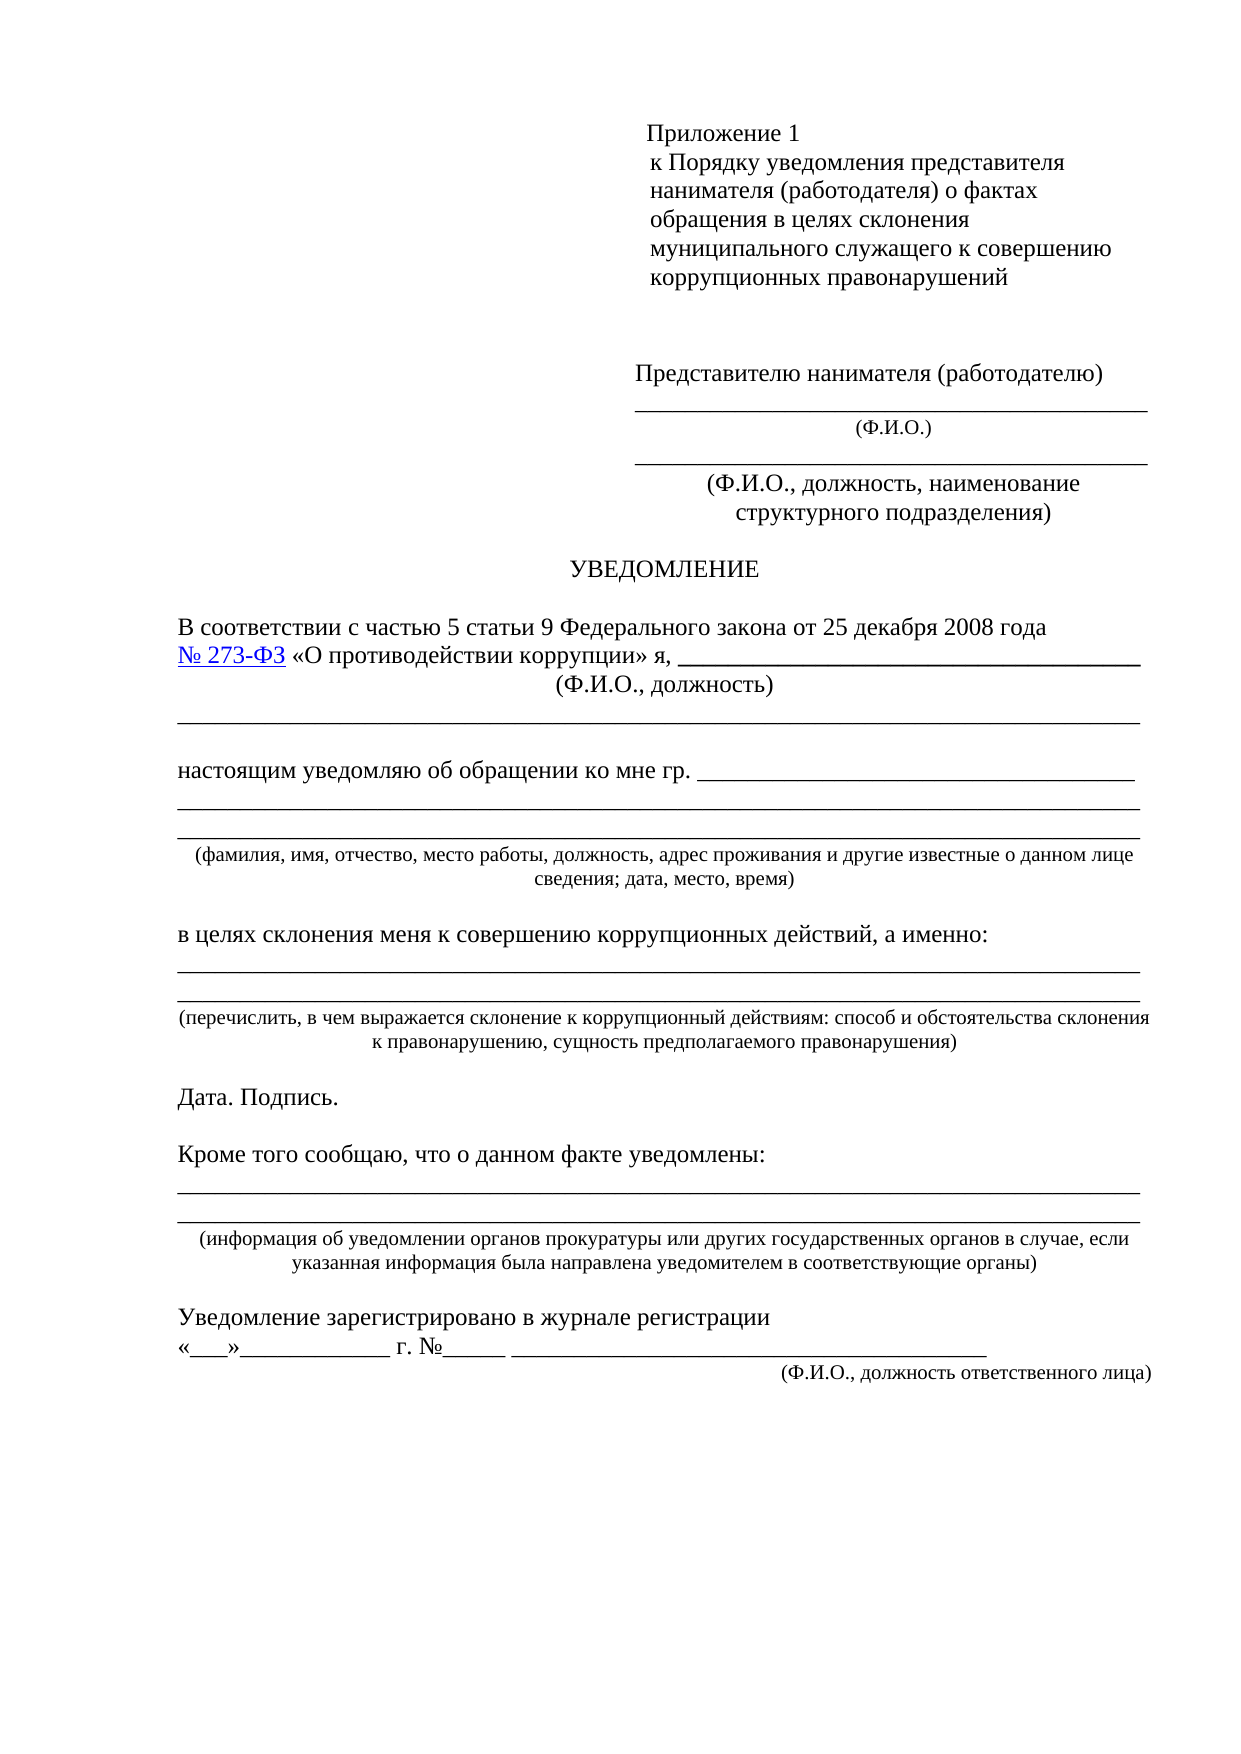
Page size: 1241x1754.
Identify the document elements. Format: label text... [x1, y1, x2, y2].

text _____________________________________________________________________________ [177, 976, 1152, 1005]
text _____________________________________________________________________________ [177, 947, 1152, 976]
text Приложение 1 [177, 118, 1152, 147]
text Представителю нанимателя (работодателю) [635, 358, 1152, 386]
text Уведомление зарегистрировано в журнале регистрации [177, 1302, 1152, 1331]
text _________________________________________ [635, 386, 1152, 415]
text (информация об уведомлении органов прокуратуры или других государственных органов в случае, если указанная информация была направлена уведомителем в соответствующие органы) [177, 1226, 1152, 1274]
text Кроме того сообщаю, что о данном факте уведомлены: [177, 1139, 1152, 1168]
text _____________________________________________________________________________ [177, 1197, 1152, 1226]
text «___»____________ г. №_____ ______________________________________ [177, 1331, 1152, 1360]
text __________________________________________________________________________________________________________________________________________________________ [177, 784, 1152, 842]
text (перечислить, в чем выражается склонение к коррупционный действиям: способ и обстоятельства склонения к правонарушению, сущность предполагаемого правонарушения) [177, 1005, 1152, 1053]
text настоящим уведомляю об обращении ко мне гр. ___________________________________ [177, 756, 1152, 784]
text (Ф.И.О., должность, наименование структурного подразделения) [635, 468, 1152, 526]
text (Ф.И.О., должность) [177, 669, 1152, 698]
text в целях склонения меня к совершению коррупционных действий, а именно: [177, 919, 1152, 947]
text _____________________________________________________________________________ [177, 1168, 1152, 1197]
text к Порядку уведомления представителя нанимателя (работодателя) о фактах обращения в целях склонения муниципального служащего к совершению коррупционных правонарушений [650, 147, 1152, 291]
text _____________________________________________________________________________ [177, 698, 1152, 727]
text Дата. Подпись. [177, 1082, 1152, 1111]
text (фамилия, имя, отчество, место работы, должность, адрес проживания и другие известные о данном лице сведения; дата, место, время) [177, 842, 1152, 890]
text УВЕДОМЛЕНИЕ [177, 554, 1152, 583]
text В соответствии с частью 5 статьи 9 Федерального закона от 25 декабря 2008 года № 273-ФЗ «О противодействии коррупции» я, _____________________________________ [177, 612, 1152, 669]
text _________________________________________ [635, 439, 1152, 468]
text (Ф.И.О.) [635, 415, 1152, 439]
text (Ф.И.О., должность ответственного лица) [177, 1360, 1152, 1384]
